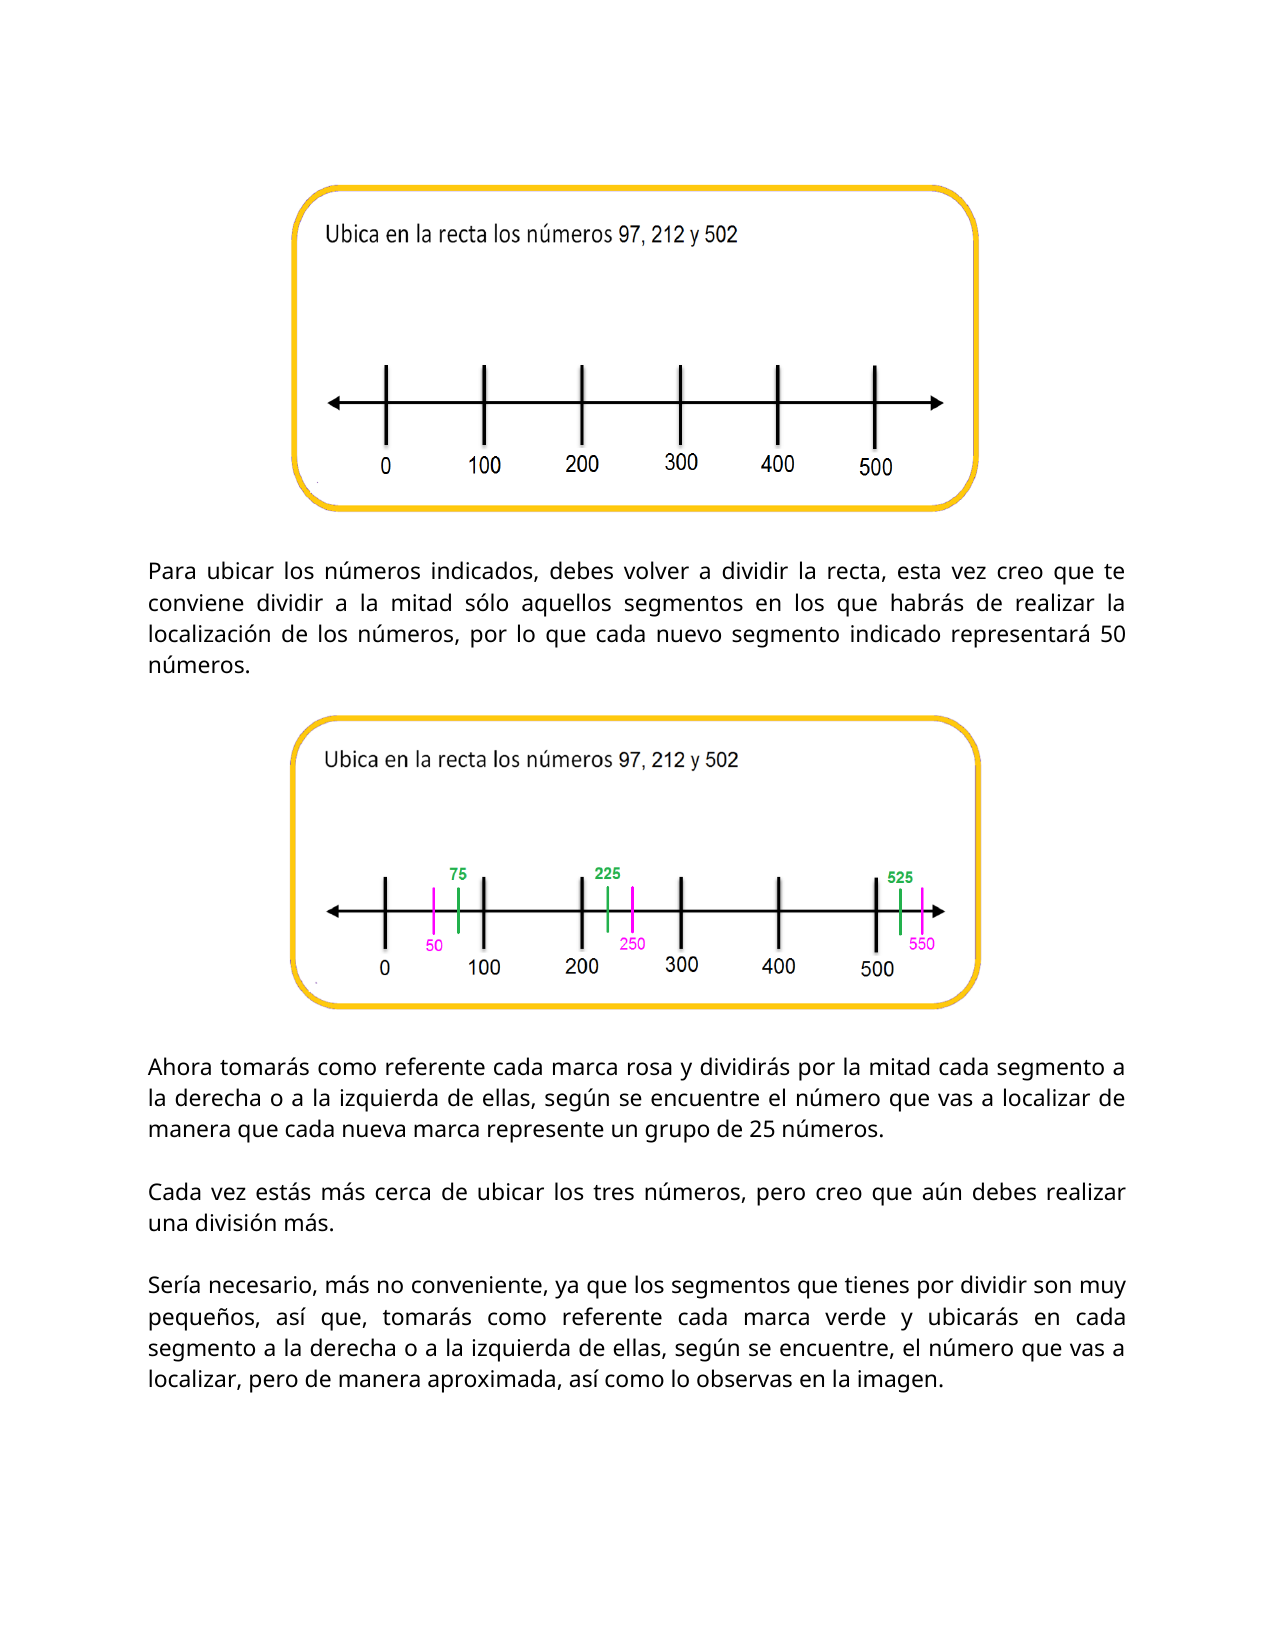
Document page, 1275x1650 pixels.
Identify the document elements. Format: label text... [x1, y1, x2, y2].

text Ahora tomarás como referente cada marca rosa y dividirás por la mitad cada segmento a la derecha o a la izquierda de ellas, según se encuentre el número que vas a localizar de manera que cada nueva marca represente un grupo de 25 números. [148, 1051, 1127, 1144]
picture [281, 177, 994, 524]
picture [285, 711, 990, 1020]
text Para ubicar los números indicados, debes volver a dividir la recta, esta vez creo que te conviene dividir a la mitad sólo aquellos segmentos en los que habrás de realizar la localización de los números, por lo que cada nuevo segmento indicado representará 50 números. [148, 555, 1127, 680]
text Cada vez estás más cerca de ubicar los tres números, pero creo que aún debes realizar una división más. [148, 1176, 1127, 1238]
text Sería necesario, más no conveniente, ya que los segmentos que tienes por dividir son muy pequeños, así que, tomarás como referente cada marca verde y ubicarás en cada segmento a la derecha o a la izquierda de ellas, según se encuentre, el número que vas a localizar, pero de manera aproximada, así como lo observas en la imagen. [148, 1269, 1127, 1394]
